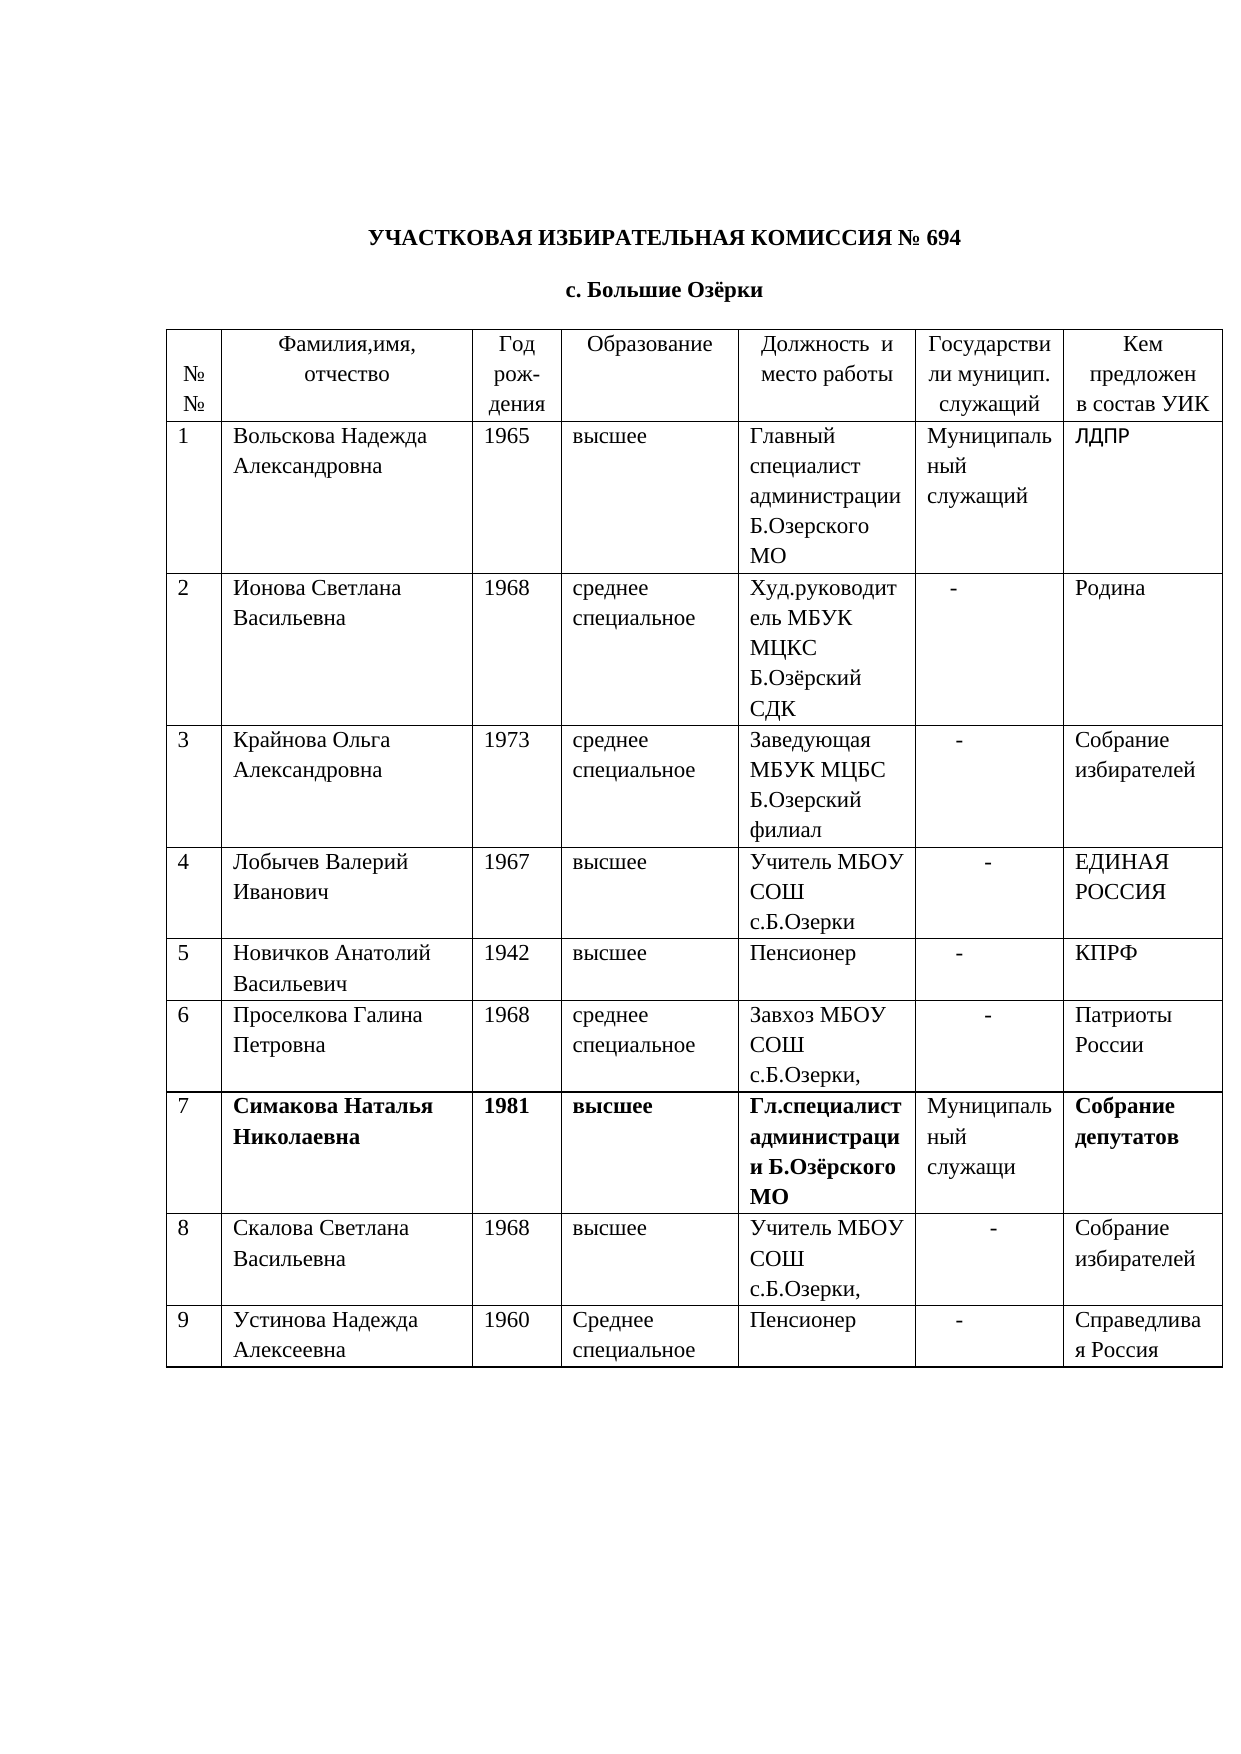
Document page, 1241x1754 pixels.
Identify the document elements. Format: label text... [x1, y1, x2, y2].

table_cell - [916, 939, 1063, 1000]
table_cell - [916, 726, 1063, 847]
table_cell Пенсионер [739, 1306, 915, 1366]
table_cell среднее специальное [562, 574, 738, 725]
table_cell Справедливая Россия [1064, 1306, 1222, 1366]
table_header Кем предложен в состав УИК [1064, 330, 1222, 421]
table_cell Новичков Анатолий Васильевич [222, 939, 472, 1000]
table_cell 1967 [473, 848, 561, 938]
table_cell Устинова Надежда Алексеевна [222, 1306, 472, 1366]
table_header Должность и место работы [739, 330, 915, 421]
table_cell высшее [562, 939, 738, 1000]
table_cell Муниципальный служащий [916, 422, 1063, 573]
table_cell Учитель МБОУ СОШ с.Б.Озерки, [739, 1214, 915, 1305]
table_cell Главный специалист администрации Б.Озерского МО [739, 422, 915, 573]
table_cell 1960 [473, 1306, 561, 1366]
table_cell Худ.руководитель МБУК МЦКС Б.Озёрский СДК [739, 574, 915, 725]
table_cell 1968 [473, 574, 561, 725]
table_cell Пенсионер [739, 939, 915, 1000]
table_cell Среднее специальное [562, 1306, 738, 1366]
table_cell 7 [167, 1093, 221, 1213]
table_cell Проселкова Галина Петровна [222, 1001, 472, 1091]
table_cell - [916, 1306, 1063, 1366]
text УЧАСТКОВАЯ ИЗБИРАТЕЛЬНАЯ КОМИССИЯ № 694 [177, 223, 1152, 250]
table_cell 1 [167, 422, 221, 573]
table_cell Вольскова Надежда Александровна [222, 422, 472, 573]
table_cell 1965 [473, 422, 561, 573]
table_cell 1968 [473, 1001, 561, 1091]
table_cell 2 [167, 574, 221, 725]
table_cell высшее [562, 422, 738, 573]
table_cell высшее [562, 1214, 738, 1305]
table_cell - [916, 1001, 1063, 1091]
table_cell Лобычев Валерий Иванович [222, 848, 472, 938]
table_cell Гл.специалист администрации Б.Озёрского МО [739, 1093, 915, 1213]
table_cell 1981 [473, 1093, 561, 1213]
table_cell 3 [167, 726, 221, 847]
table_cell Учитель МБОУ СОШ с.Б.Озерки [739, 848, 915, 938]
table_cell Крайнова Ольга Александровна [222, 726, 472, 847]
table_cell Собрание избирателей [1064, 1214, 1222, 1305]
table_cell 1942 [473, 939, 561, 1000]
table_cell ЕДИНАЯ РОССИЯ [1064, 848, 1222, 938]
table_cell Заведующая МБУК МЦБС Б.Озерский филиал [739, 726, 915, 847]
table_cell 1973 [473, 726, 561, 847]
table_cell - [916, 1214, 1063, 1305]
table_cell ЛДПР [1064, 422, 1222, 573]
table_cell 8 [167, 1214, 221, 1305]
table_cell Муниципальный служащи [916, 1093, 1063, 1213]
table_cell - [916, 574, 1063, 725]
table_cell Собрание депутатов [1064, 1093, 1222, 1213]
table_cell 4 [167, 848, 221, 938]
table_cell 9 [167, 1306, 221, 1366]
table_header № № [167, 330, 221, 421]
table_cell - [916, 848, 1063, 938]
table_cell Завхоз МБОУ СОШ с.Б.Озерки, [739, 1001, 915, 1091]
text с. Большие Озёрки [177, 276, 1152, 303]
table_cell КПРФ [1064, 939, 1222, 1000]
table_header Год рож- дения [473, 330, 561, 421]
table_cell 5 [167, 939, 221, 1000]
table_cell Собрание избирателей [1064, 726, 1222, 847]
table_cell 1968 [473, 1214, 561, 1305]
table_cell Патриоты России [1064, 1001, 1222, 1091]
table_cell высшее [562, 1093, 738, 1213]
table_cell Ионова Светлана Васильевна [222, 574, 472, 725]
table_cell высшее [562, 848, 738, 938]
table_cell Симакова Наталья Николаевна [222, 1093, 472, 1213]
table_header Фамилия,имя, отчество [222, 330, 472, 421]
table_cell среднее специальное [562, 1001, 738, 1091]
table_cell Родина [1064, 574, 1222, 725]
table_cell Скалова Светлана Васильевна [222, 1214, 472, 1305]
table_cell 6 [167, 1001, 221, 1091]
table_header Государствили муницип. служащий [916, 330, 1063, 421]
table_header Образование [562, 330, 738, 421]
table_cell среднее специальное [562, 726, 738, 847]
